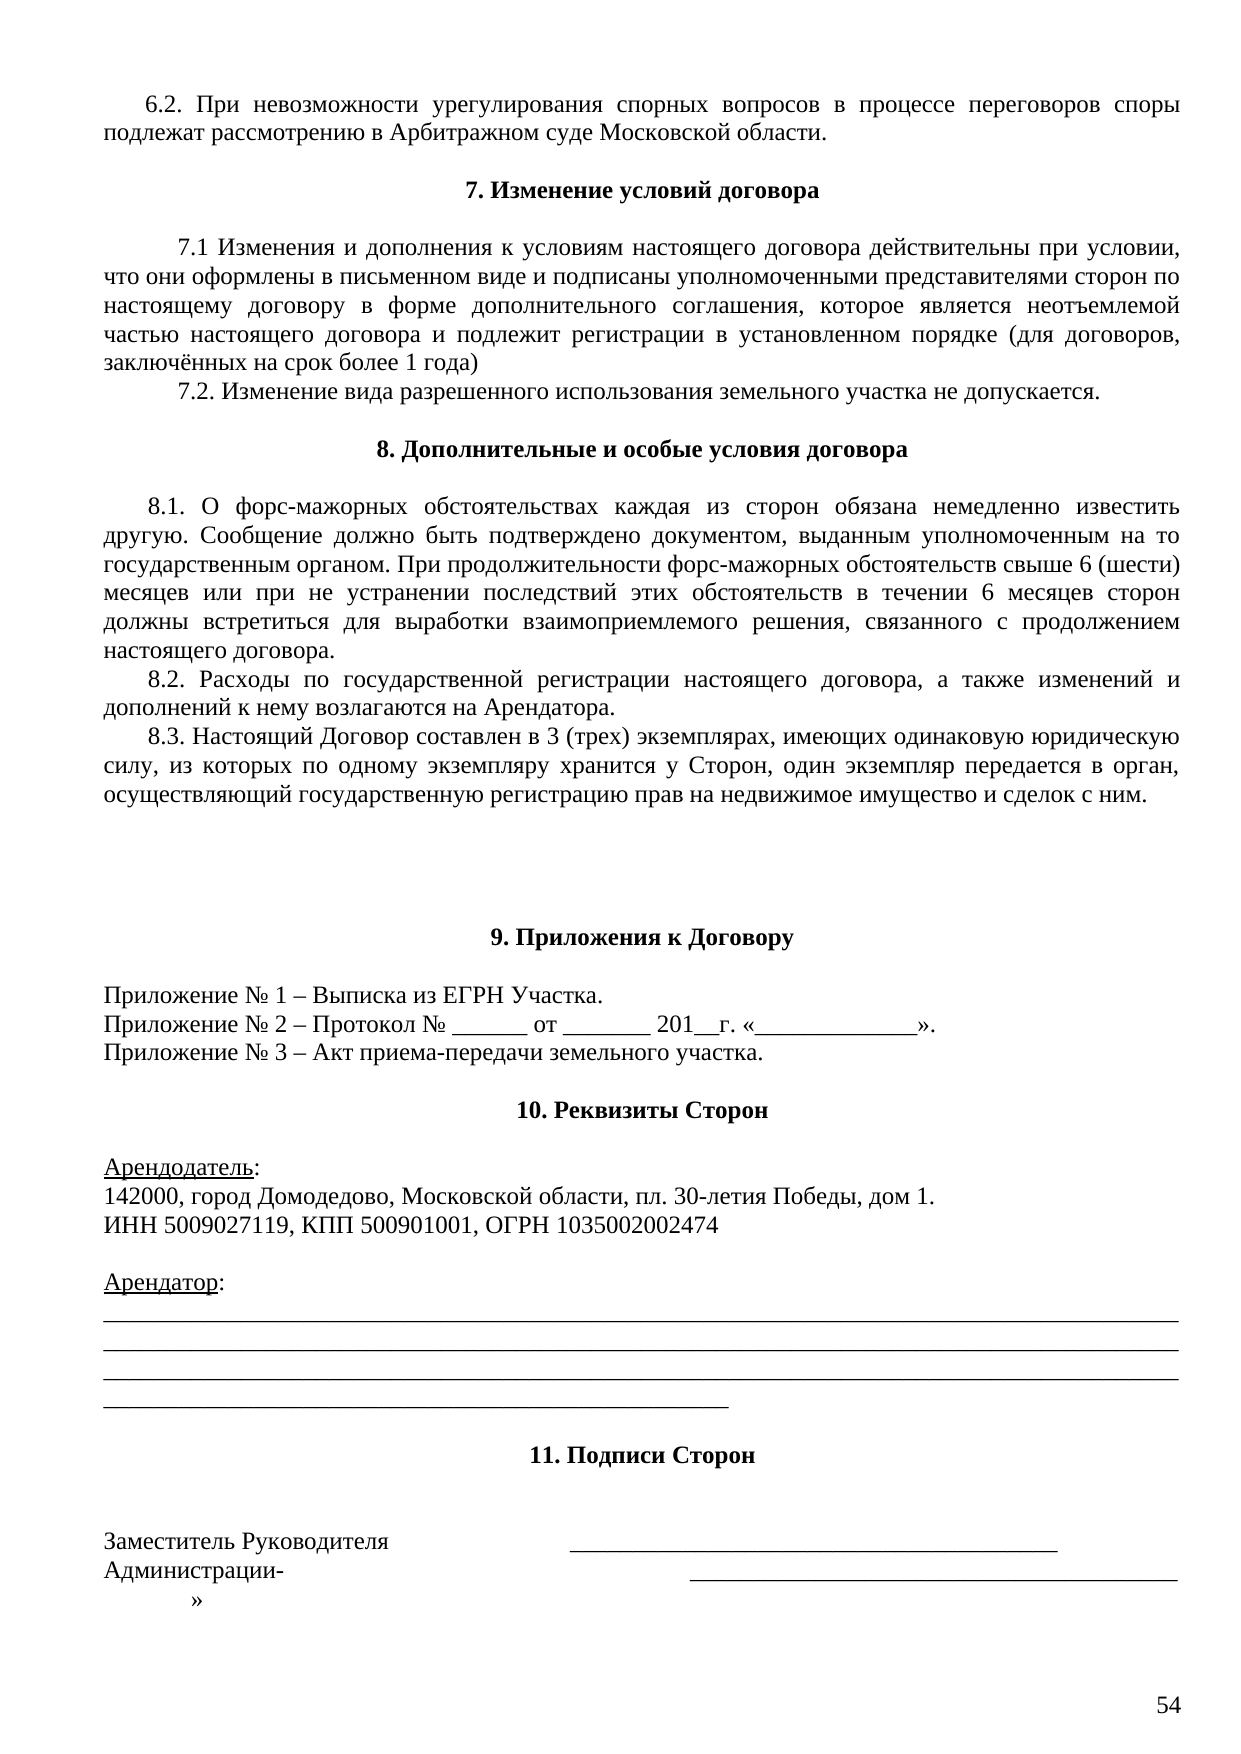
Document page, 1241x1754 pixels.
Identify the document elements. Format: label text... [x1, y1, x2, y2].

text 8.2. Расходы по государственной регистрации настоящего договора, а также изменений и дополнений к нему возлагаются на Арендатора. [103, 664, 1181, 721]
text Приложение № 2 – Протокол № ______ от _______ 201__г. «_____________». [103, 1009, 1181, 1037]
text 7. Изменение условий договора [103, 175, 1181, 204]
text 7.1 Изменения и дополнения к условиям настоящего договора действительны при условии, что они оформлены в письменном виде и подписаны уполномоченными представителями сторон по настоящему договору в форме дополнительного соглашения, которое является неотъемлемой частью настоящего договора и подлежит регистрации в установленном порядке (для договоров, заключённых на срок более 1 года) [103, 232, 1181, 376]
text Арендатор: ____________________________________________________________________________________________________________________________________________________________________________________________________________________________________________________________________________________________________________________ [103, 1267, 1181, 1411]
text 6.2. При невозможности урегулирования спорных вопросов в процессе переговоров споры подлежат рассмотрению в Арбитражном суде Московской области. [103, 89, 1181, 146]
text Приложение № 3 – Акт приема-передачи земельного участка. [103, 1037, 1181, 1066]
text Администрации- _______________________________________ » [103, 1555, 1181, 1612]
text Приложение № 1 – Выписка из ЕГРН Участка. [103, 980, 1181, 1009]
text 10. Реквизиты Сторон [103, 1095, 1181, 1124]
text 8.3. Настоящий Договор составлен в 3 (трех) экземплярах, имеющих одинаковую юридическую силу, из которых по одному экземпляру хранится у Сторон, один экземпляр передается в орган, осуществляющий государственную регистрацию прав на недвижимое имущество и сделок с ним. [103, 721, 1181, 807]
text 11. Подписи Сторон [103, 1440, 1181, 1469]
text 9. Приложения к Договору [103, 922, 1181, 951]
text Заместитель Руководителя _______________________________________ [103, 1526, 1181, 1555]
text 8.1. О форс-мажорных обстоятельствах каждая из сторон обязана немедленно известить другую. Сообщение должно быть подтверждено документом, выданным уполномоченным на то государственным органом. При продолжительности форс-мажорных обстоятельств свыше 6 (шести) месяцев или при не устранении последствий этих обстоятельств в течении 6 месяцев сторон должны встретиться для выработки взаимоприемлемого решения, связанного с продолжением настоящего договора. [103, 491, 1181, 664]
text 8. Дополнительные и особые условия договора [103, 434, 1181, 462]
text 7.2. Изменение вида разрешенного использования земельного участка не допускается. [103, 376, 1181, 405]
text 142000, город Домодедово, Московской области, пл. 30-летия Победы, дом 1. [103, 1181, 1181, 1210]
text ИНН 5009027119, КПП 500901001, ОГРН 1035002002474 [103, 1210, 1181, 1239]
text Арендодатель: [103, 1152, 1181, 1181]
